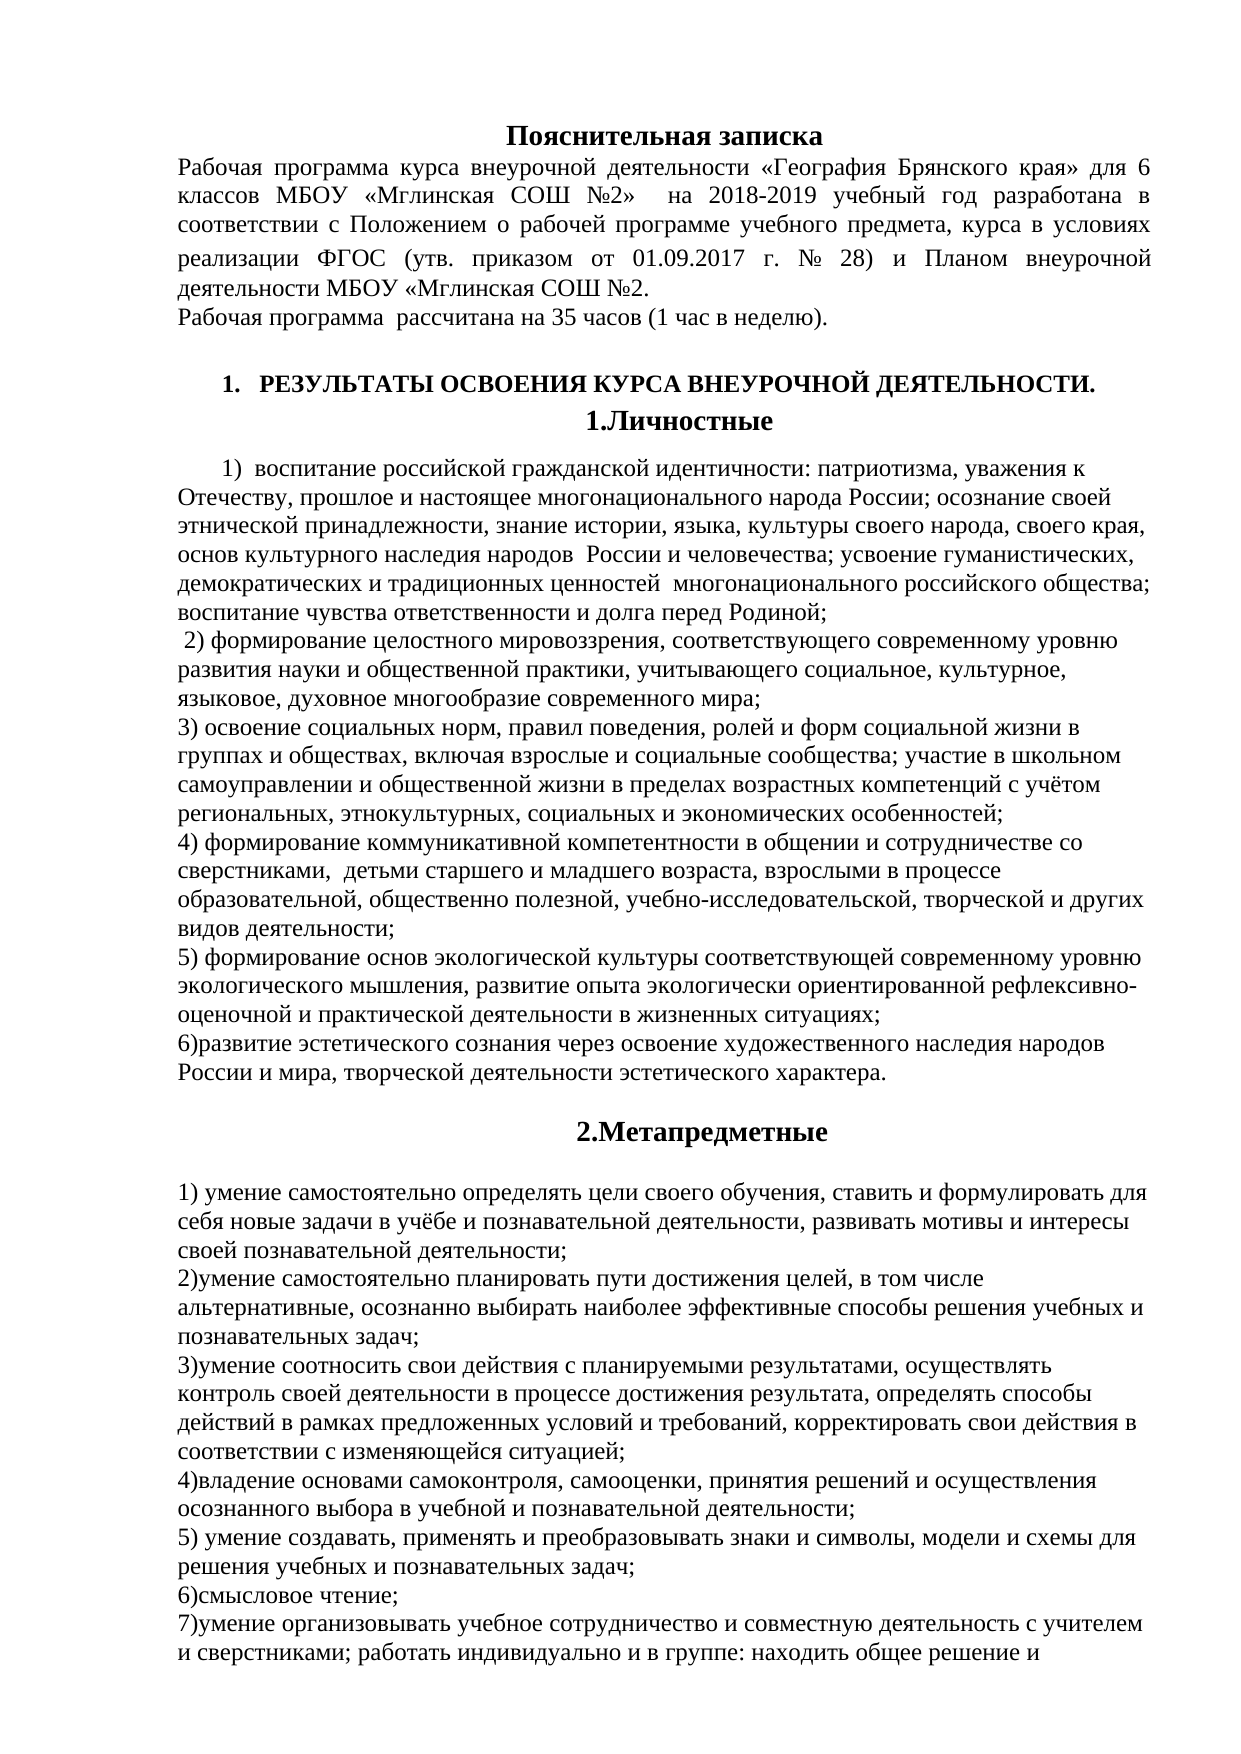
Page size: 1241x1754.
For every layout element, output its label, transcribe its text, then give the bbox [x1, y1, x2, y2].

text 5) умение создавать, применять и преобразовывать знаки и символы, модели и схемы для решения учебных и познавательных задач; [177, 1522, 1152, 1580]
text 3)умение соотносить свои действия с планируемыми результатами, осуществлять контроль своей деятельности в процессе достижения результата, определять способы действий в рамках предложенных условий и требований, корректировать свои действия в соответствии с изменяющейся ситуацией; [177, 1350, 1152, 1465]
text 1) умение самостоятельно определять цели своего обучения, ставить и формулировать для себя новые задачи в учёбе и познавательной деятельности, развивать мотивы и интересы своей познавательной деятельности; [177, 1177, 1152, 1263]
text 4) формирование коммуникативной компетентности в общении и сотрудничестве со сверстниками, детьми старшего и младшего возраста, взрослыми в процессе образовательной, общественно полезной, учебно-исследовательской, творческой и других видов деятельности; [177, 827, 1152, 942]
text 6)развитие эстетического сознания через освоение художественного наследия народов России и мира, творческой деятельности эстетического характера. [177, 1028, 1152, 1085]
list 2.Метапредметные [252, 1114, 1152, 1148]
text 3) освоение социальных норм, правил поведения, ролей и форм социальной жизни в группах и обществах, включая взрослые и социальные сообщества; участие в школьном самоуправлении и общественной жизни в пределах возрастных компетенций с учётом региональных, этнокультурных, социальных и экономических особенностей; [177, 712, 1152, 827]
text Рабочая программа курса внеурочной деятельности «География Брянского края» для 6 классов МБОУ «Мглинская СОШ №2» на 2018-2019 учебный год разработана в соответствии с Положением о рабочей программе учебного предмета, курса в условиях реализации ФГОС (утв. приказом от 01.09.2017 г. № 28) и Планом внеурочной деятельности МБОУ «Мглинская СОШ №2. [177, 152, 1152, 302]
text 4)владение основами самоконтроля, самооценки, принятия решений и осуществления осознанного выбора в учебной и познавательной деятельности; [177, 1465, 1152, 1522]
text Рабочая программа рассчитана на 35 часов (1 час в неделю). [177, 302, 1152, 331]
text 5) формирование основ экологической культуры соответствующей современному уровню экологического мышления, развитие опыта экологически ориентированной рефлексивно-оценочной и практической деятельности в жизненных ситуациях; [177, 942, 1152, 1028]
text Пояснительная записка [177, 118, 1152, 152]
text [177, 1608, 1152, 1666]
text 1) воспитание российской гражданской идентичности: патриотизма, уважения к Отечеству, прошлое и настоящее многонационального народа России; осознание своей этнической принадлежности, знание истории, языка, культуры своего народа, своего края, основ культурного наследия народов России и человечества; усвоение гуманистических, демократических и традиционных ценностей многонационального российского общества; воспитание чувства ответственности и долга перед Родиной; [177, 453, 1152, 625]
list РЕЗУЛЬТАТЫ ОСВОЕНИЯ КУРСА ВНЕУРОЧНОЙ ДЕЯТЕЛЬНОСТИ. [222, 369, 1152, 398]
text 1.Личностные [177, 403, 1152, 436]
text 2)умение самостоятельно планировать пути достижения целей, в том числе альтернативные, осознанно выбирать наиболее эффективные способы решения учебных и познавательных задач; [177, 1263, 1152, 1350]
text 6)смысловое чтение; [177, 1580, 1152, 1608]
text 2) формирование целостного мировоззрения, соответствующего современному уровню развития науки и общественной практики, учитывающего социальное, культурное, языковое, духовное многообразие современного мира; [177, 625, 1152, 712]
